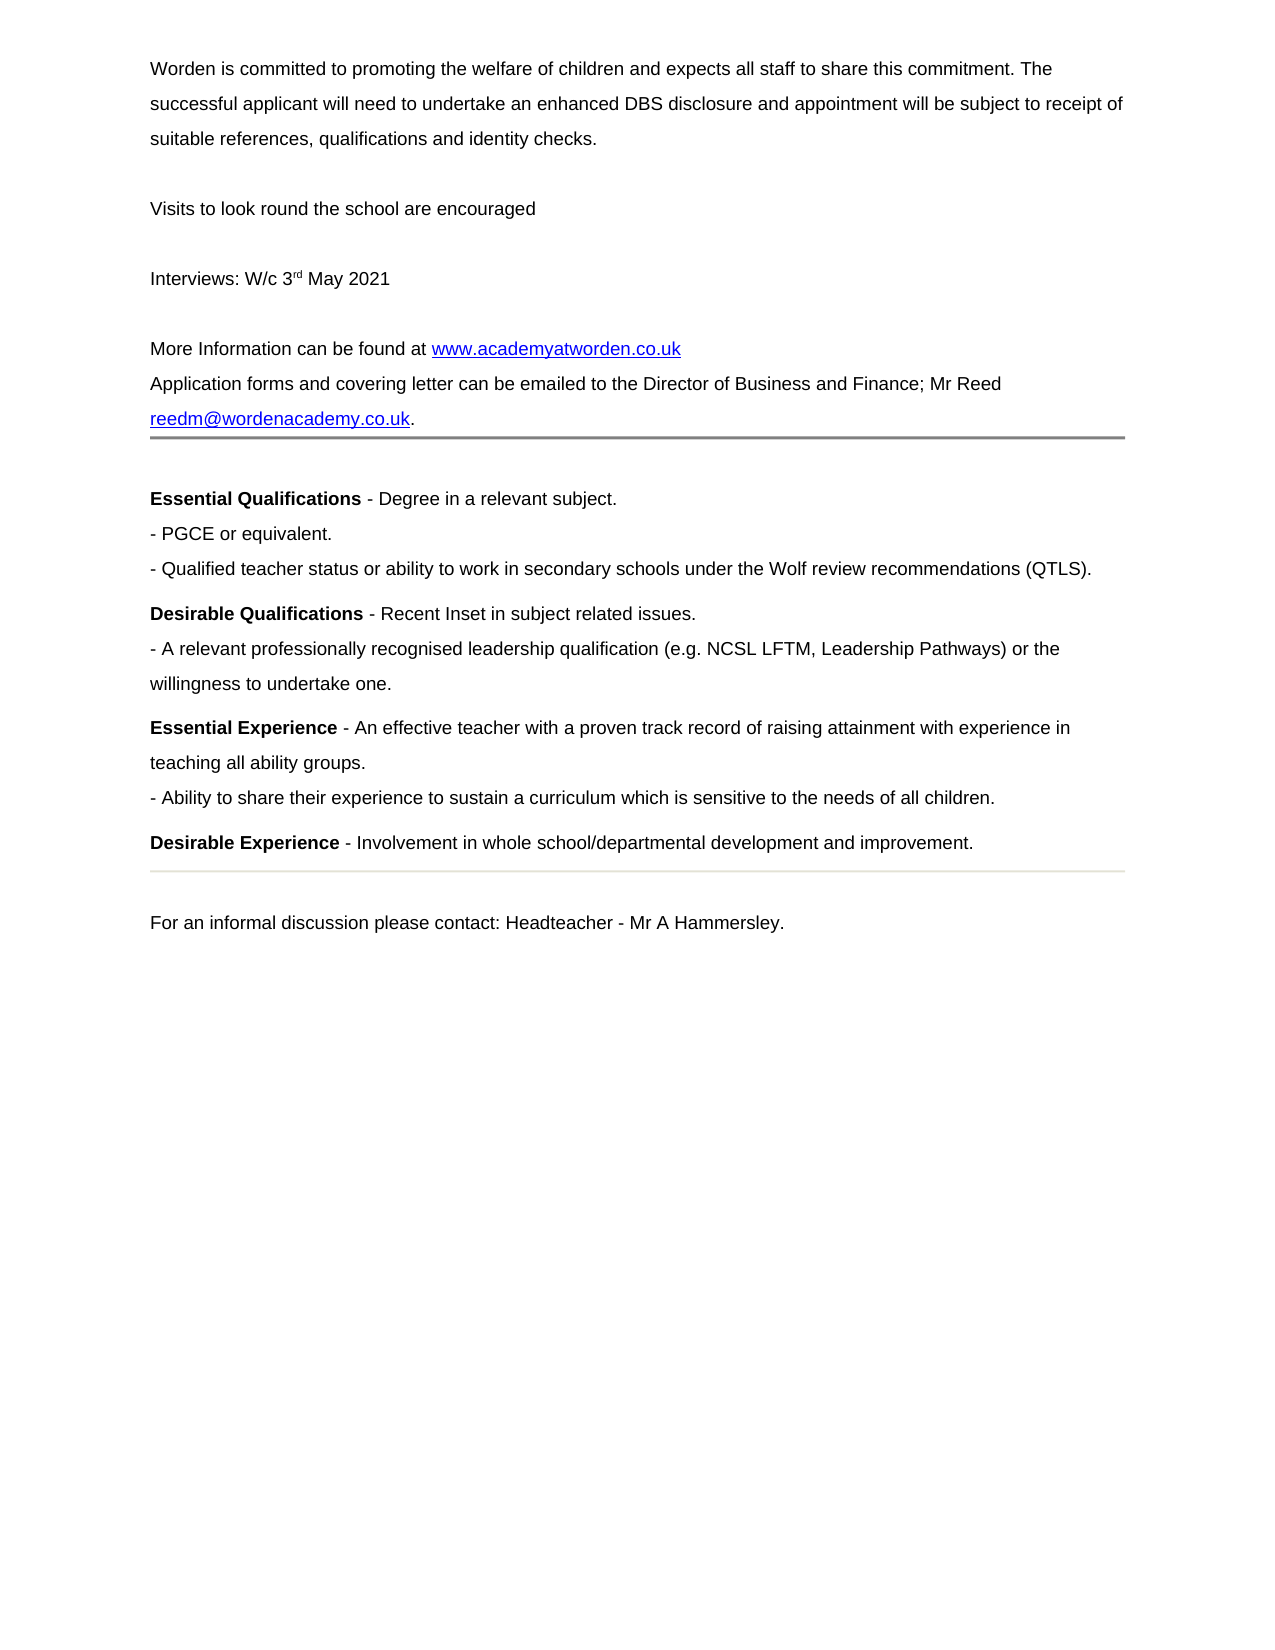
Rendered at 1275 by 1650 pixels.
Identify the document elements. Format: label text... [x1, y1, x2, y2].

text Essential Experience - An effective teacher with a proven track record of raising attainment with experience in teaching all ability groups. - Ability to share their experience to sustain a curriculum which is sensitive to the needs of all children. [150, 704, 1125, 809]
text Essential Qualifications - Degree in a relevant subject. - PGCE or equivalent. - Qualified teacher status or ability to work in secondary schools under the Wolf review recommendations (QTLS). [150, 474, 1125, 579]
text Application forms and covering letter can be emailed to the Director of Business and Finance; Mr Reed reedm@wordenacademy.co.uk. [150, 359, 1125, 429]
text Visits to look round the school are encouraged [150, 184, 1125, 219]
text Worden is committed to promoting the welfare of children and expects all staff to share this commitment. The successful applicant will need to undertake an enhanced DBS disclosure and appointment will be subject to receipt of suitable references, qualifications and identity checks. [150, 44, 1125, 149]
text Desirable Experience - Involvement in whole school/departmental development and improvement. [150, 818, 1125, 853]
text Desirable Qualifications - Recent Inset in subject related issues. - A relevant professionally recognised leadership qualification (e.g. NCSL LFTM, Leadership Pathways) or the willingness to undertake one. [150, 589, 1125, 694]
text Interviews: W/c 3rd May 2021 More Information can be found at www.academyatworden.co.uk [150, 254, 1125, 359]
text For an informal discussion please contact: Headteacher - Mr A Hammersley. [150, 898, 1125, 933]
